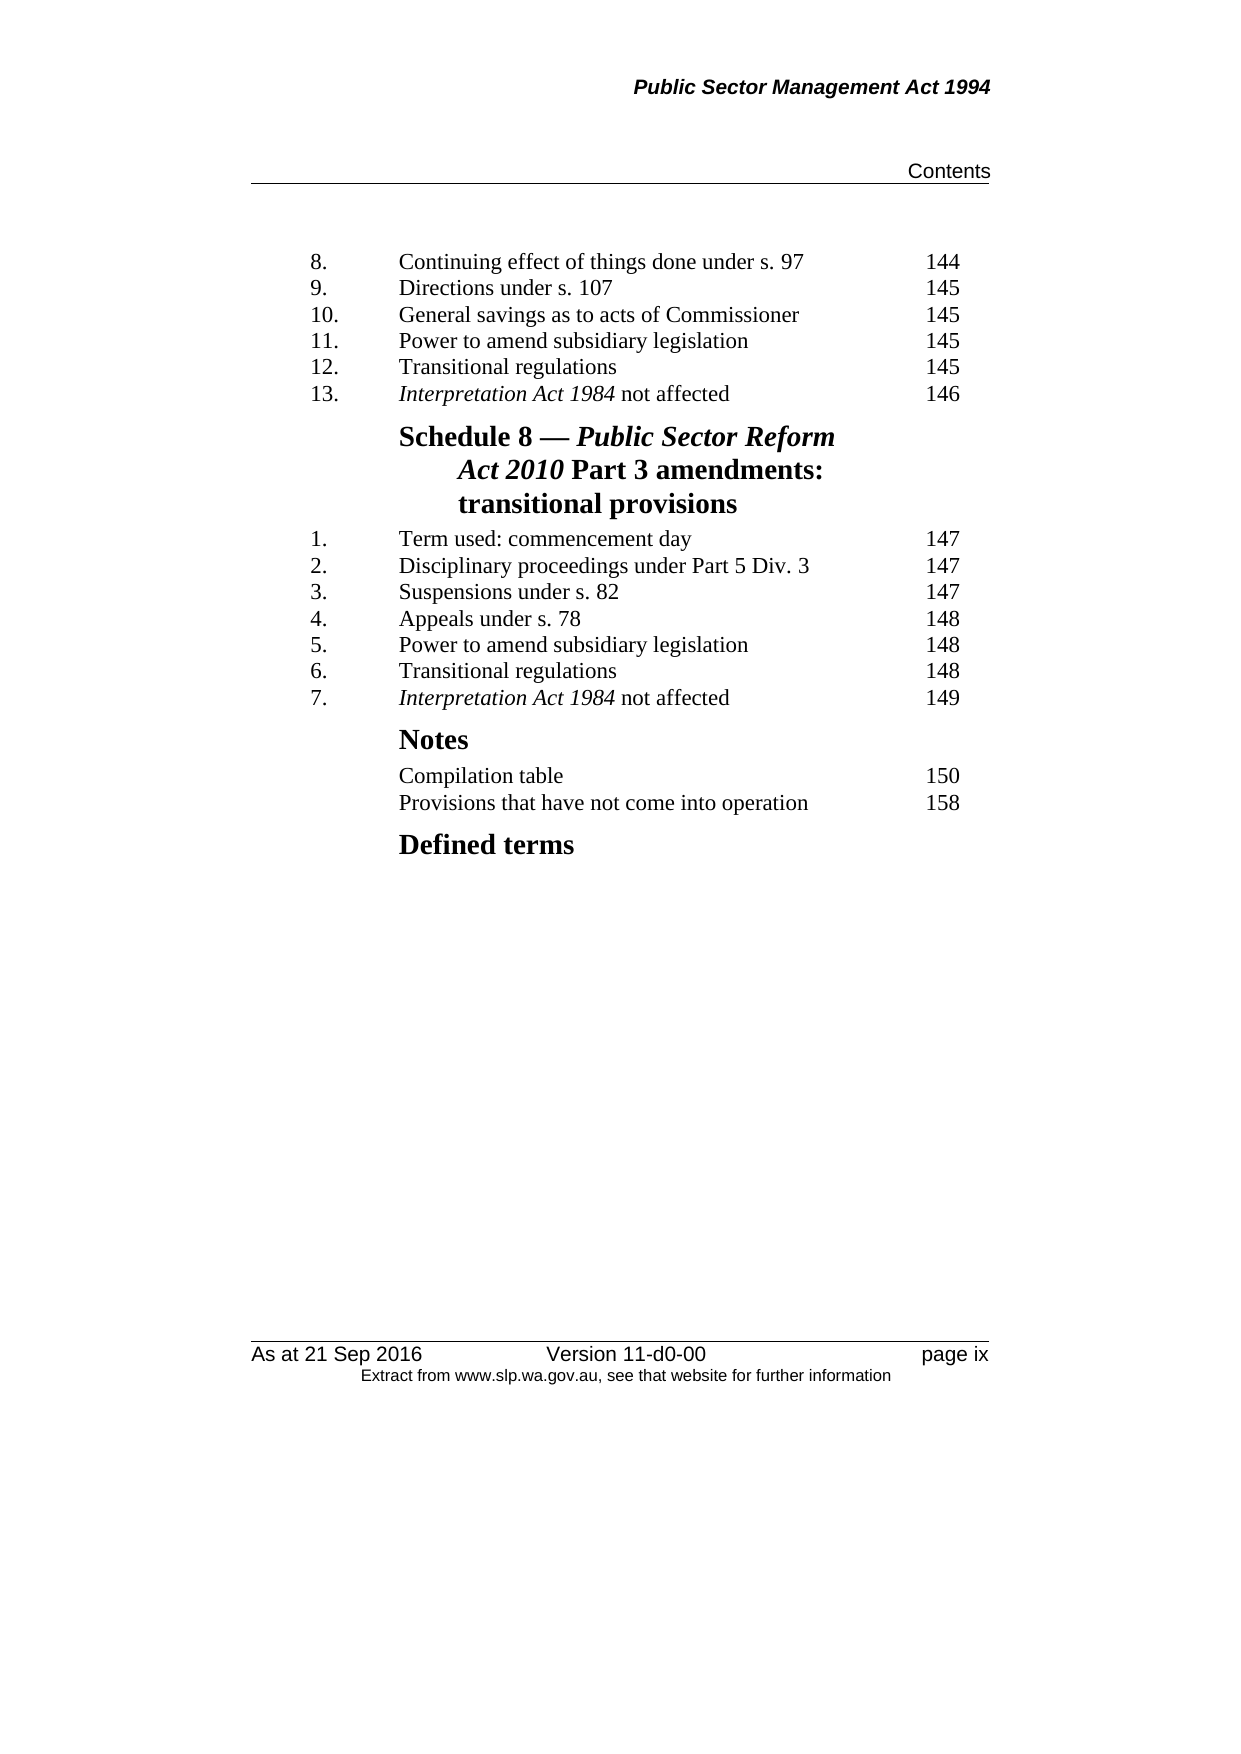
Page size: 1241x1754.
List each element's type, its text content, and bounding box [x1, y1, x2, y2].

text 2. Disciplinary proceedings under Part 5 Div. 3 147 [310, 552, 871, 578]
text 13. Interpretation Act 1984 not affected 146 [310, 380, 871, 406]
text Defined terms [399, 827, 871, 861]
text 4. Appeals under s. 78 148 [310, 604, 871, 631]
text 9. Directions under s. 107 145 [310, 274, 871, 301]
text 1. Term used: commencement day 147 [310, 526, 871, 552]
text Notes [399, 722, 871, 756]
text 8. Continuing effect of things done under s. 97 144 [310, 248, 871, 274]
text Schedule 8 — Public Sector Reform Act 2010 Part 3 amendments: transitional provisions [399, 419, 871, 519]
text 12. Transitional regulations 145 [310, 353, 871, 380]
text Compilation table 150 [310, 762, 871, 789]
text 5. Power to amend subsidiary legislation 148 [310, 631, 871, 657]
text 11. Power to amend subsidiary legislation 145 [310, 327, 871, 353]
text 3. Suspensions under s. 82 147 [310, 578, 871, 604]
text 10. General savings as to acts of Commissioner 145 [310, 301, 871, 327]
text 6. Transitional regulations 148 [310, 657, 871, 684]
text 7. Interpretation Act 1984 not affected 149 [310, 684, 871, 710]
text Provisions that have not come into operation 158 [310, 789, 871, 815]
